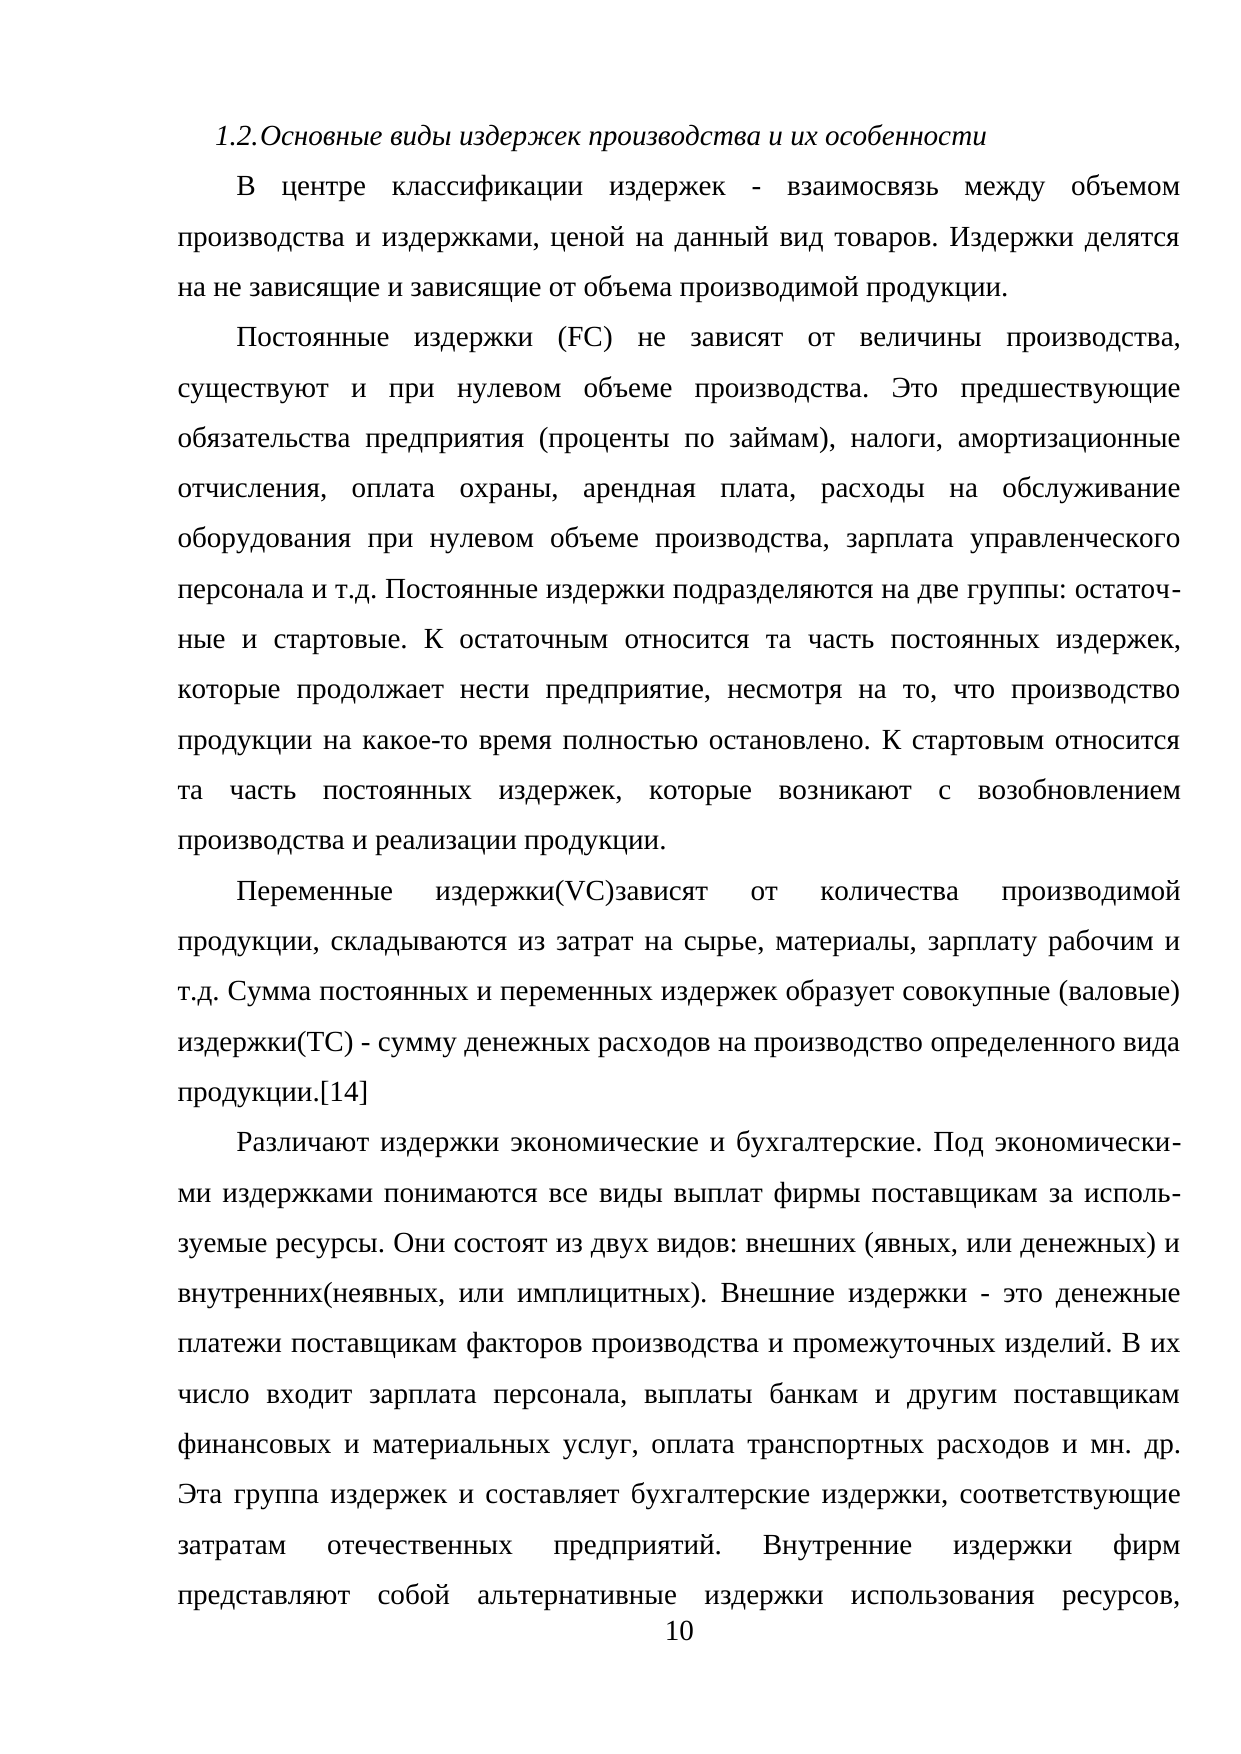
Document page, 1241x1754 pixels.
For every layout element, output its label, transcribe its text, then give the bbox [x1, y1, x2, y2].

text Переменные издержки(VC)зависят от количества производимой продукции, складываются из затрат на сырье, материалы, зарплату рабочим и т.д. Сумма постоянных и переменных издержек образует совокупные (валовые) издержки(TC) - сумму денежных расходов на производство определенного вида продукции.[14] [177, 873, 1181, 1108]
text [177, 1124, 1181, 1611]
text В центре классификации издержек - взаимосвязь между объемом производства и издержками, ценой на данный вид товаров. Издержки делятся на не зависящие и зависящие от объема производимой продукции. [177, 168, 1181, 303]
list Основные виды издержек производства и их особенности [215, 118, 1181, 152]
text Постоянные издержки (FC) не зависят от величины производства, существуют и при нулевом объеме производства. Это предшествующие обязательства предприятия (проценты по займам), налоги, амортизационные отчисления, оплата охраны, арендная плата, расходы на обслуживание оборудования при нулевом объеме производства, зарплата управленческого персонала и т.д. Постоянные издержки подразделяются на две группы: остаточные и стартовые. К остаточным относится та часть постоянных издержек, которые продолжает нести предприятие, несмотря на то, что производство продукции на какое-то время полностью остановлено. К стартовым относится та часть постоянных издержек, которые возникают с возобновлением производства и реализации продукции. [177, 319, 1181, 856]
